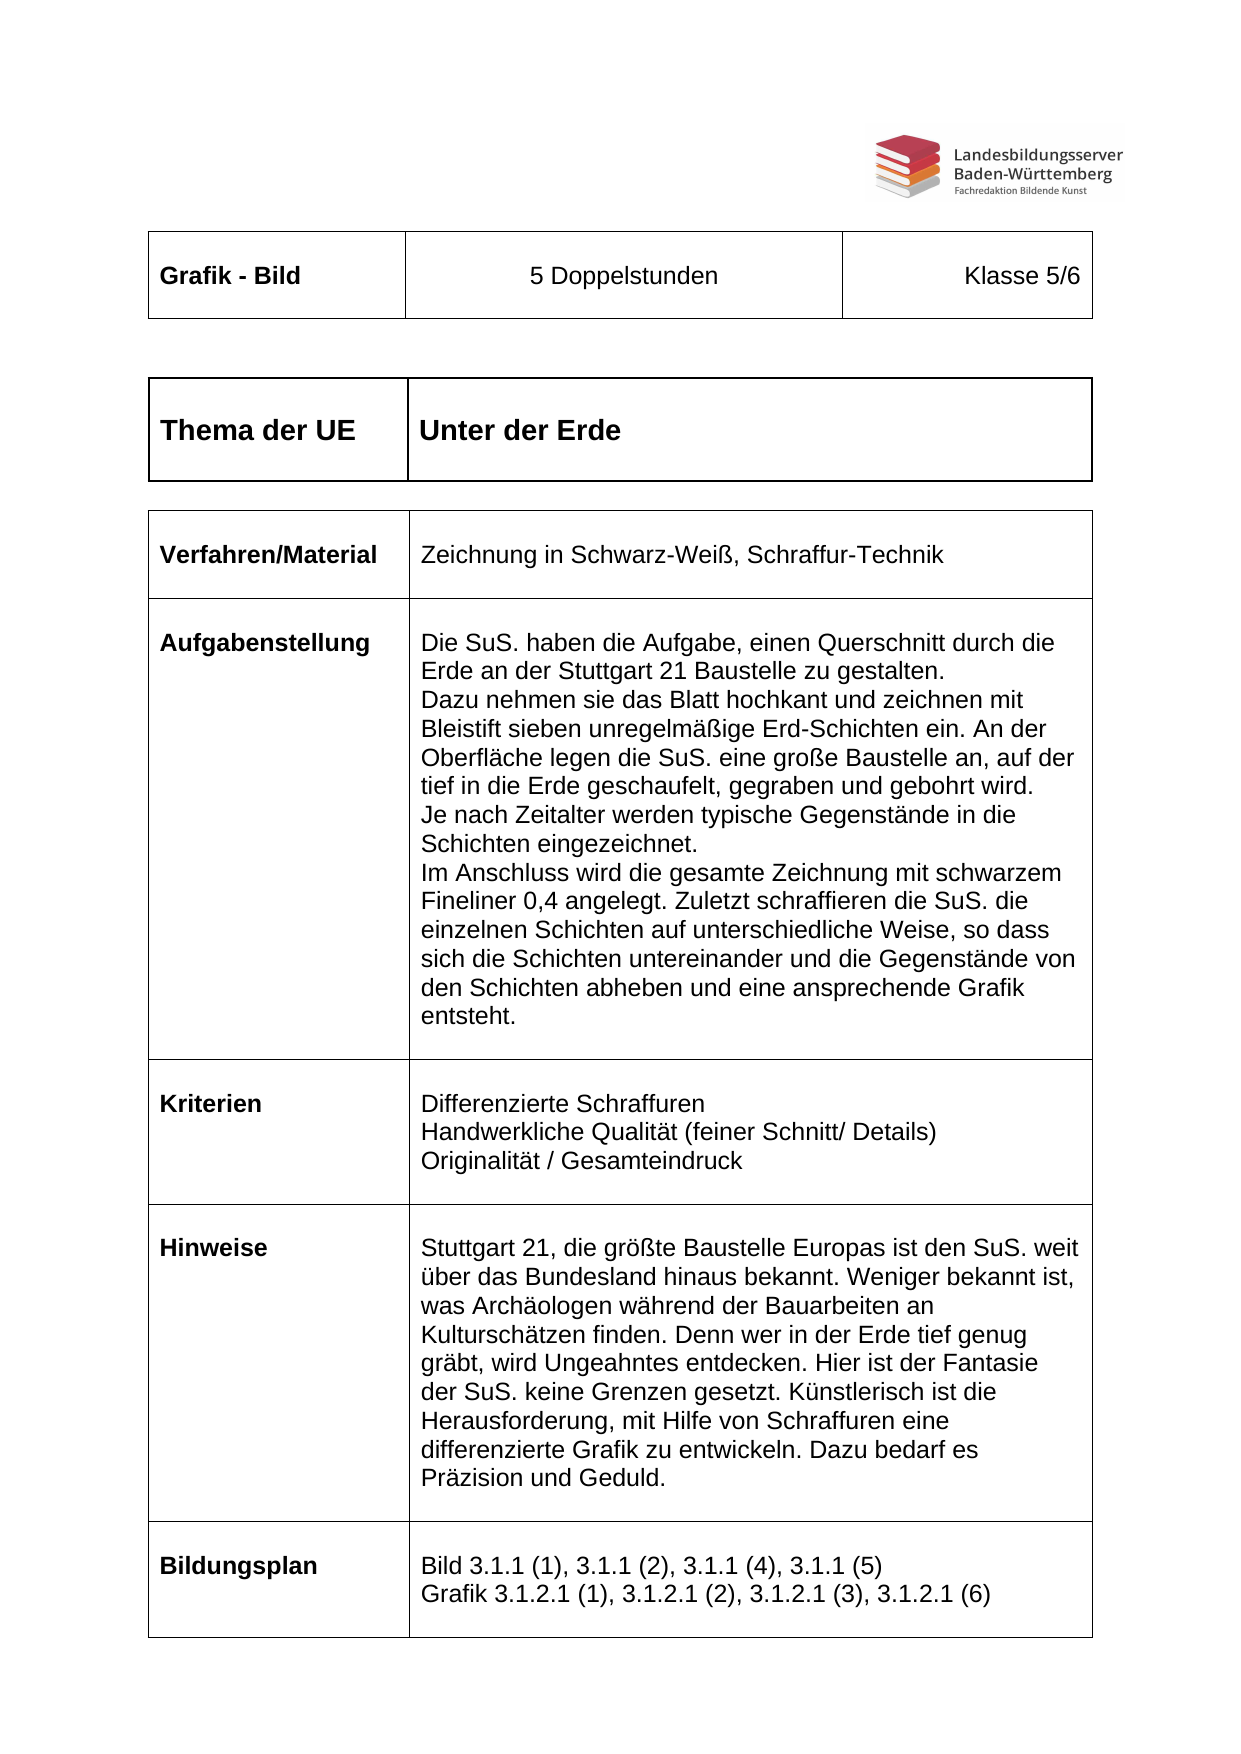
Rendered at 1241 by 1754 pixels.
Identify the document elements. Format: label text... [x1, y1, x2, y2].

table_cell Stuttgart 21, die größte Baustelle Europas ist den SuS. weit über das Bundesland hinaus bekannt. Weniger bekannt ist, was Archäologen während der Bauarbeiten an Kulturschätzen finden. Denn wer in der Erde tief genug gräbt, wird Ungeahntes entdecken. Hier ist der Fantasie der SuS. keine Grenzen gesetzt. Künstlerisch ist die Herausforderung, mit Hilfe von Schraffuren eine differenzierte Grafik zu entwickeln. Dazu bedarf es Präzision und Geduld. [410, 1205, 1092, 1521]
table_header Klasse 5/6 [843, 232, 1092, 318]
table_header Grafik - Bild [149, 232, 405, 318]
table_cell Hinweise [149, 1205, 409, 1521]
table_header Unter der Erde [409, 379, 1091, 479]
table_cell Die SuS. haben die Aufgabe, einen Querschnitt durch die Erde an der Stuttgart 21 Baustelle zu gestalten. Dazu nehmen sie das Blatt hochkant und zeichnen mit Bleistift sieben unregelmäßige Erd-Schichten ein. An der Oberfläche legen die SuS. eine große Baustelle an, auf der tief in die Erde geschaufelt, gegraben und gebohrt wird. Je nach Zeitalter werden typische Gegenstände in die Schichten eingezeichnet. Im Anschluss wird die gesamte Zeichnung mit schwarzem Fineliner 0,4 angelegt. Zuletzt schraffieren die SuS. die einzelnen Schichten auf unterschiedliche Weise, so dass sich die Schichten untereinander und die Gegenstände von den Schichten abheben und eine ansprechende Grafik entsteht. [410, 599, 1092, 1059]
table_cell Kriterien [149, 1060, 409, 1203]
table_cell Bild 3.1.1 (1), 3.1.1 (2), 3.1.1 (4), 3.1.1 (5) Grafik 3.1.2.1 (1), 3.1.2.1 (2), 3.1.2.1 (3), 3.1.2.1 (6) [410, 1522, 1092, 1637]
table_header 5 Doppelstunden [406, 232, 842, 318]
picture [865, 123, 1125, 202]
table_cell Bildungsplan [149, 1522, 409, 1637]
table_cell Differenzierte Schraffuren Handwerkliche Qualität (feiner Schnitt/ Details) Originalität / Gesamteindruck [410, 1060, 1092, 1203]
table_cell Aufgabenstellung [149, 599, 409, 1059]
table_header Thema der UE [150, 379, 407, 479]
table_header Verfahren/Material [149, 511, 409, 598]
table_header Zeichnung in Schwarz-Weiß, Schraffur-Technik [410, 511, 1092, 598]
